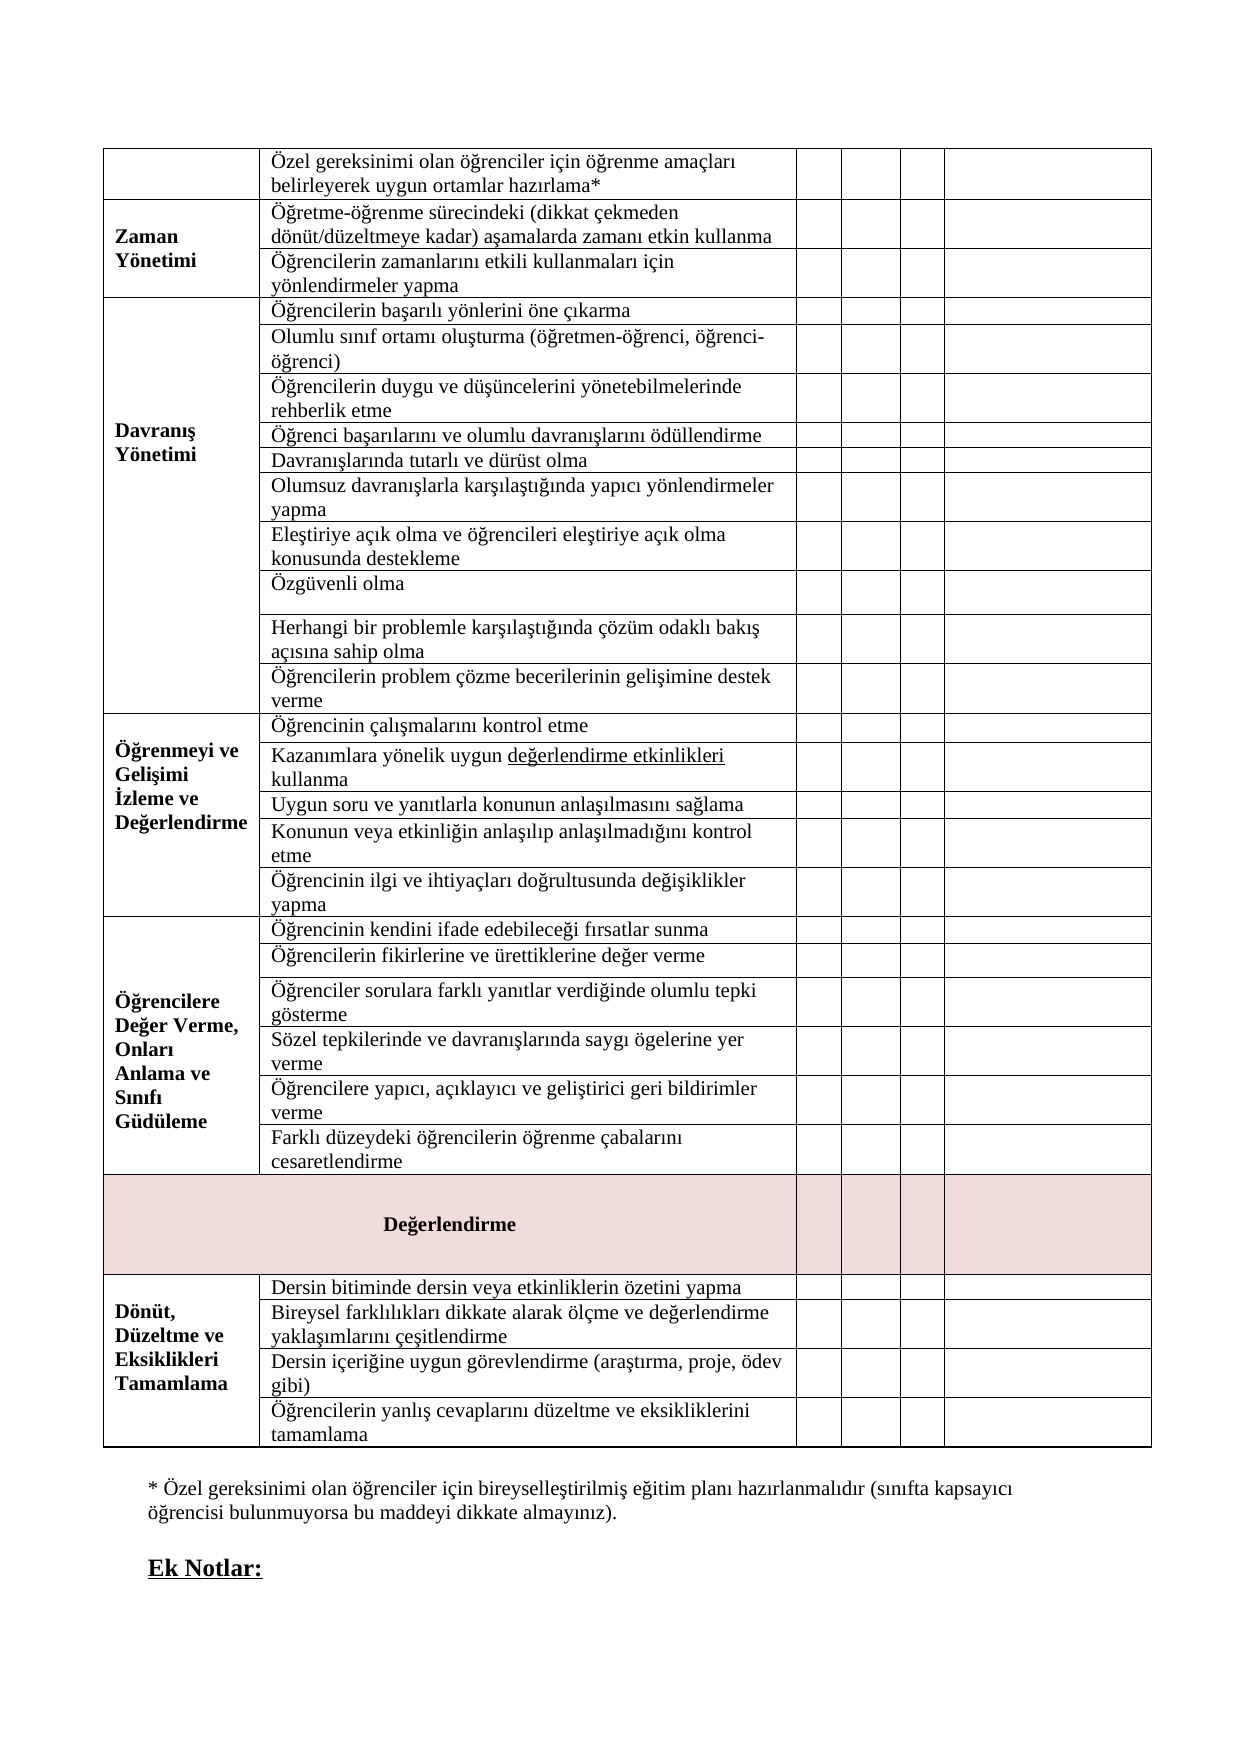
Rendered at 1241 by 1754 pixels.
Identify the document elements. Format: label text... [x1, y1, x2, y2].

table_cell Olumsuz davranışlarla karşılaştığında yapıcı yönlendirmeler yapma [260, 473, 796, 521]
table_cell [842, 249, 900, 297]
table_cell [901, 615, 944, 663]
table_cell [901, 448, 944, 472]
table_cell [797, 249, 841, 297]
table_cell Özgüvenli olma [260, 571, 796, 614]
table_cell [797, 1349, 841, 1397]
table_cell [842, 1300, 900, 1348]
table_cell [842, 1175, 900, 1274]
table_cell [797, 944, 841, 977]
table_cell Öğrencinin çalışmalarını kontrol etme [260, 714, 796, 742]
table_cell [797, 743, 841, 791]
table_cell [842, 1398, 900, 1446]
table_cell Öğrencinin kendini ifade edebileceği fırsatlar sunma [260, 917, 796, 942]
table_cell [901, 571, 944, 614]
table_cell [901, 1349, 944, 1397]
table_cell Öğrencilerin zamanlarını etkili kullanmaları için yönlendirmeler yapma [260, 249, 796, 297]
table_cell [797, 200, 841, 248]
table_cell [901, 149, 944, 198]
table_cell [842, 714, 900, 742]
table_cell [945, 448, 1151, 472]
table_cell [797, 374, 841, 422]
table_cell [945, 1398, 1151, 1446]
table_cell [797, 1175, 841, 1274]
table_cell [945, 423, 1151, 447]
table_cell [901, 249, 944, 297]
table_cell [842, 149, 900, 198]
table_cell [797, 423, 841, 447]
table_cell [901, 819, 944, 867]
table_cell [842, 664, 900, 712]
table_cell [842, 522, 900, 570]
table_cell [945, 1076, 1151, 1124]
table_cell [945, 819, 1151, 867]
table_cell Değerlendirme [104, 1175, 796, 1274]
table_cell Herhangi bir problemle karşılaştığında çözüm odaklı bakış açısına sahip olma [260, 615, 796, 663]
table_cell [842, 325, 900, 373]
table_cell [797, 1275, 841, 1299]
table_cell [901, 1027, 944, 1075]
table_cell Davranışlarında tutarlı ve dürüst olma [260, 448, 796, 472]
table_cell Öğretme-öğrenme sürecindeki (dikkat çekmeden dönüt/düzeltmeye kadar) aşamalarda zamanı etkin kullanma [260, 200, 796, 248]
table_cell Öğrenciler sorulara farklı yanıtlar verdiğinde olumlu tepki gösterme [260, 978, 796, 1026]
table_cell Uygun soru ve yanıtlarla konunun anlaşılmasını sağlama [260, 792, 796, 817]
table_cell [945, 1125, 1151, 1173]
table_cell Özel gereksinimi olan öğrenciler için öğrenme amaçları belirleyerek uygun ortamlar hazırlama* [260, 149, 796, 198]
table_cell [797, 1300, 841, 1348]
table_cell [901, 200, 944, 248]
table_cell [945, 714, 1151, 742]
table_cell [797, 917, 841, 942]
table_cell Eleştiriye açık olma ve öğrencileri eleştiriye açık olma konusunda destekleme [260, 522, 796, 570]
table_cell Kazanımlara yönelik uygun değerlendirme etkinlikleri kullanma [260, 743, 796, 791]
table_cell [842, 473, 900, 521]
table_cell Zaman Yönetimi [104, 200, 259, 297]
table_cell [842, 423, 900, 447]
table_cell [901, 664, 944, 712]
table_cell [797, 819, 841, 867]
table_cell Öğrencilere yapıcı, açıklayıcı ve geliştirici geri bildirimler verme [260, 1076, 796, 1124]
table_cell [842, 944, 900, 977]
table_cell [901, 714, 944, 742]
table_cell [901, 522, 944, 570]
table_cell [901, 868, 944, 916]
table_cell [797, 978, 841, 1026]
table_cell [797, 473, 841, 521]
table_cell Konunun veya etkinliğin anlaşılıp anlaşılmadığını kontrol etme [260, 819, 796, 867]
table_cell [901, 423, 944, 447]
table_cell [842, 448, 900, 472]
table_cell [945, 743, 1151, 791]
table_cell Öğrencilerin başarılı yönlerini öne çıkarma [260, 298, 796, 323]
table_cell [945, 978, 1151, 1026]
table_cell [901, 1076, 944, 1124]
table_cell [842, 615, 900, 663]
table_cell [797, 1076, 841, 1124]
table_cell [901, 473, 944, 521]
table_cell [797, 1125, 841, 1173]
table_cell [797, 571, 841, 614]
table_cell [901, 978, 944, 1026]
table_cell Olumlu sınıf ortamı oluşturma (öğretmen-öğrenci, öğrenci-öğrenci) [260, 325, 796, 373]
table_cell [797, 664, 841, 712]
table_cell [945, 792, 1151, 817]
table_cell [797, 325, 841, 373]
table_cell [842, 978, 900, 1026]
table_cell [901, 944, 944, 977]
table_cell Sözel tepkilerinde ve davranışlarında saygı ögelerine yer verme [260, 1027, 796, 1075]
table_cell Öğrencilerin fikirlerine ve ürettiklerine değer verme [260, 944, 796, 977]
table_cell Öğrencilere Değer Verme, Onları Anlama ve Sınıfı Güdüleme [104, 917, 259, 1173]
table_cell [901, 325, 944, 373]
table_cell [901, 743, 944, 791]
table_cell [945, 298, 1151, 323]
table_cell [842, 1349, 900, 1397]
table_cell [842, 200, 900, 248]
table_cell [842, 1027, 900, 1075]
table_cell [901, 1398, 944, 1446]
table_cell [842, 868, 900, 916]
table_cell [842, 298, 900, 323]
table_cell [842, 917, 900, 942]
table_cell [797, 1398, 841, 1446]
table_cell [797, 615, 841, 663]
table_cell [842, 374, 900, 422]
table_cell [797, 792, 841, 817]
text * Özel gereksinimi olan öğrenciler için bireyselleştirilmiş eğitim planı hazırlanmalıdır (sınıfta kapsayıcı öğrencisi bulunmuyorsa bu maddeyi dikkate almayınız). [148, 1476, 1093, 1524]
table_cell [797, 714, 841, 742]
table_cell Dönüt, Düzeltme ve Eksiklikleri Tamamlama [104, 1275, 259, 1446]
table_cell Farklı düzeydeki öğrencilerin öğrenme çabalarını cesaretlendirme [260, 1125, 796, 1173]
table_cell [797, 522, 841, 570]
table_cell Öğrenci başarılarını ve olumlu davranışlarını ödüllendirme [260, 423, 796, 447]
table_cell [945, 473, 1151, 521]
table_cell [901, 1300, 944, 1348]
table_cell [945, 325, 1151, 373]
table_cell [901, 917, 944, 942]
table_cell [797, 298, 841, 323]
table_cell [945, 944, 1151, 977]
table_cell [797, 868, 841, 916]
table_cell [945, 522, 1151, 570]
table_cell Öğrencilerin duygu ve düşüncelerini yönetebilmelerinde rehberlik etme [260, 374, 796, 422]
table_cell Dersin bitiminde dersin veya etkinliklerin özetini yapma [260, 1275, 796, 1299]
table_cell [945, 615, 1151, 663]
table_cell [842, 792, 900, 817]
table_cell Dersin içeriğine uygun görevlendirme (araştırma, proje, ödev gibi) [260, 1349, 796, 1397]
table_cell Öğrencinin ilgi ve ihtiyaçları doğrultusunda değişiklikler yapma [260, 868, 796, 916]
table_cell [945, 249, 1151, 297]
table_cell [901, 374, 944, 422]
table_cell [901, 792, 944, 817]
table_cell [842, 1275, 900, 1299]
table_cell [945, 374, 1151, 422]
table_cell Öğrenmeyi ve Gelişimi İzleme ve Değerlendirme [104, 714, 259, 916]
table_cell Öğrencilerin problem çözme becerilerinin gelişimine destek verme [260, 664, 796, 712]
table_cell [945, 1349, 1151, 1397]
table_cell [945, 571, 1151, 614]
table_cell [945, 1275, 1151, 1299]
table_cell Bireysel farklılıkları dikkate alarak ölçme ve değerlendirme yaklaşımlarını çeşitlendirme [260, 1300, 796, 1348]
table_cell Öğrencilerin yanlış cevaplarını düzeltme ve eksikliklerini tamamlama [260, 1398, 796, 1446]
table_cell [842, 819, 900, 867]
table_cell [945, 664, 1151, 712]
table_cell [842, 1125, 900, 1173]
table_cell [901, 298, 944, 323]
table_cell [901, 1275, 944, 1299]
table_cell [842, 1076, 900, 1124]
table_cell Davranış Yönetimi [104, 298, 259, 712]
table_cell [842, 743, 900, 791]
table_cell [842, 571, 900, 614]
table_cell [945, 149, 1151, 198]
table_cell [797, 149, 841, 198]
table_cell [797, 448, 841, 472]
table_cell [901, 1175, 944, 1274]
table_cell [797, 1027, 841, 1075]
table_cell [945, 917, 1151, 942]
text Ek Notlar: [148, 1553, 1093, 1582]
table_cell [945, 1027, 1151, 1075]
table_cell [901, 1125, 944, 1173]
table_cell [945, 868, 1151, 916]
table_cell [945, 1175, 1151, 1274]
table_cell [945, 1300, 1151, 1348]
table_cell [945, 200, 1151, 248]
